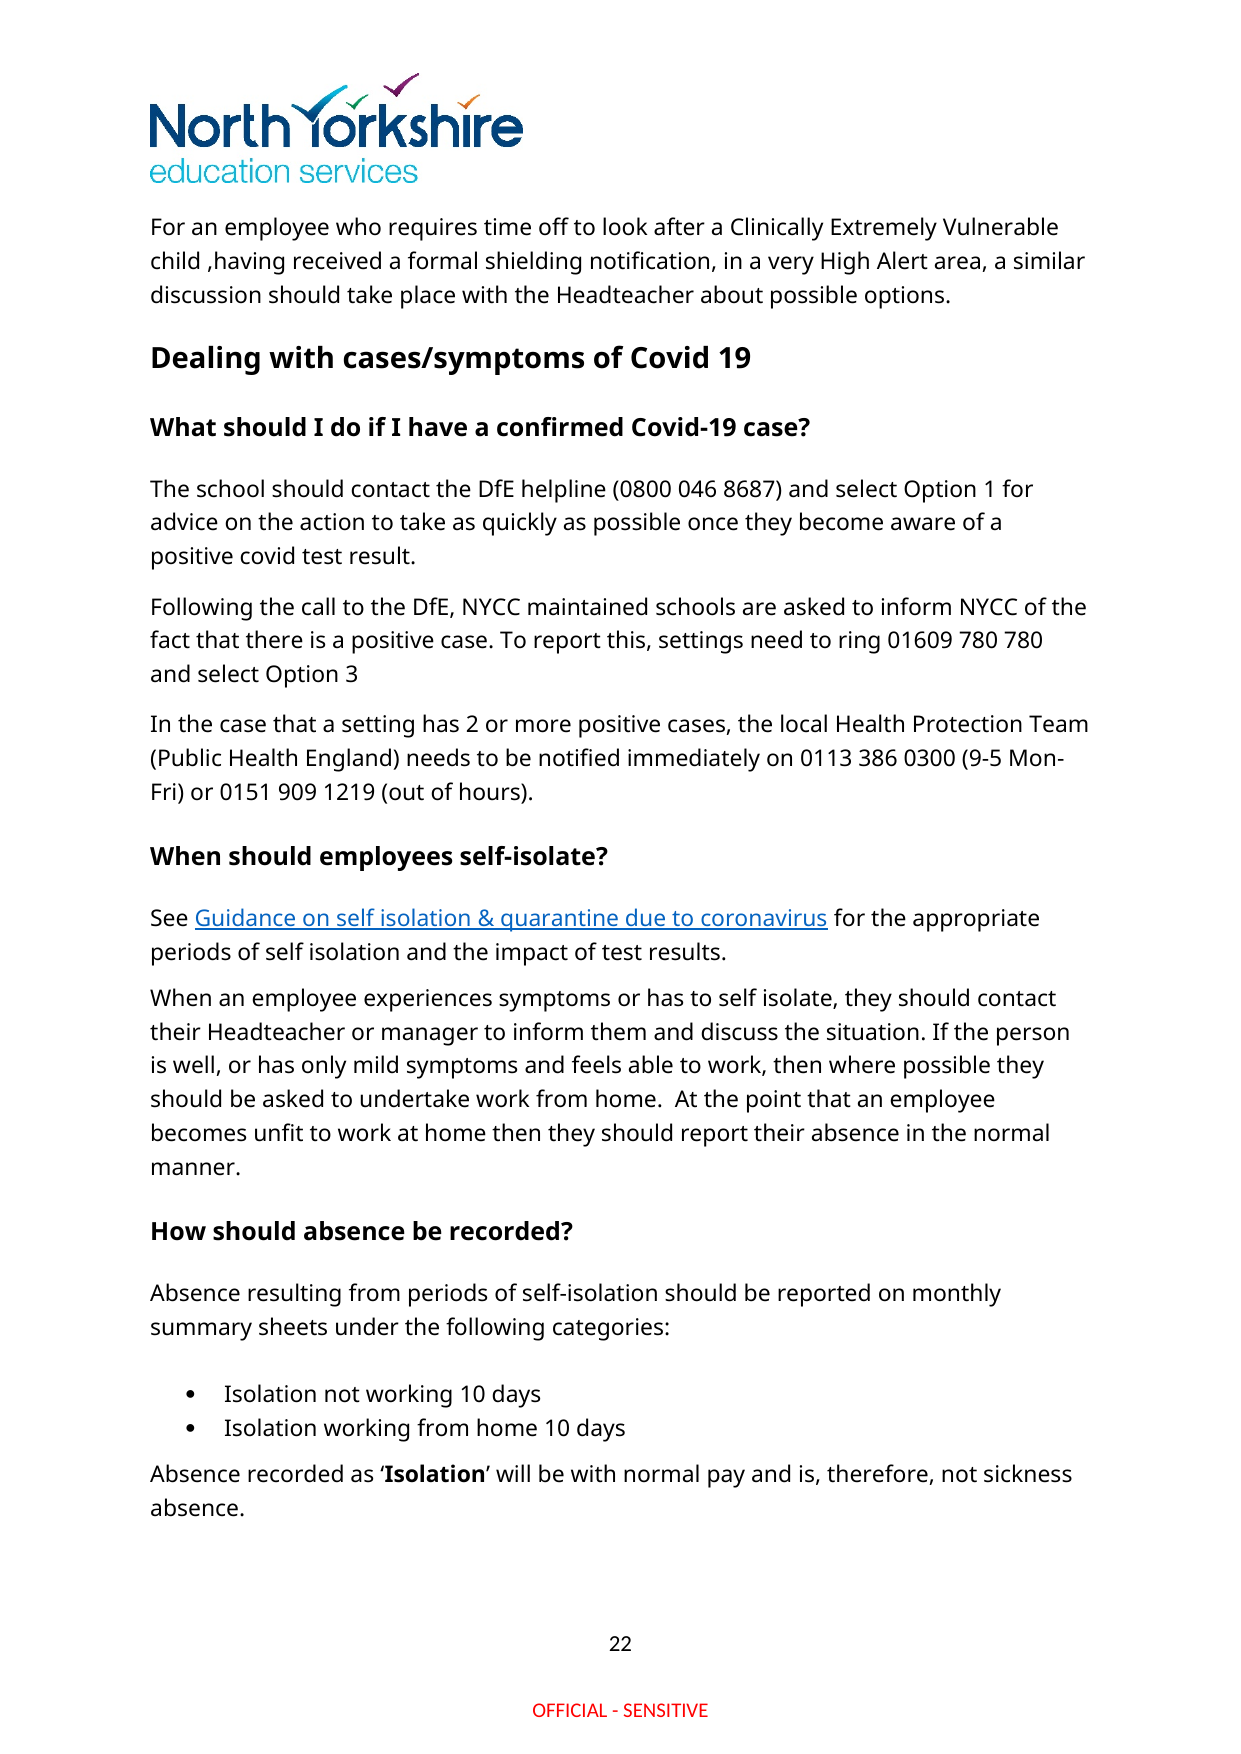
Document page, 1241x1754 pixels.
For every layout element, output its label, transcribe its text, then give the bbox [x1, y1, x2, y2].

list Isolation not working 10 days [186, 1378, 1090, 1409]
text See Guidance on self isolation & quarantine due to coronavirus for the appropriate periods of self isolation and the impact of test results. [150, 902, 1090, 967]
subtitle Dealing with cases/symptoms of Covid 19 [150, 337, 1090, 377]
text For an employee who requires time off to look after a Clinically Extremely Vulnerable child ,having received a formal shielding notification, in a very High Alert area, a similar discussion should take place with the Headteacher about possible options. [150, 211, 1090, 310]
text Following the call to the DfE, NYCC maintained schools are asked to inform NYCC of the fact that there is a positive case. To report this, settings need to ring 01609 780 780 and select Option 3 [150, 590, 1090, 689]
text The school should contact the DfE helpline (0800 046 8687) and select Option 1 for advice on the action to take as quickly as possible once they become aware of a positive covid test result. [150, 472, 1090, 571]
text In the case that a setting has 2 or more positive cases, the local Health Protection Team (Public Health England) needs to be notified immediately on 0113 386 0300 (9-5 Mon-Fri) or 0151 909 1219 (out of hours). [150, 708, 1090, 807]
subtitle How should absence be recorded? [150, 1214, 1090, 1248]
picture [150, 73, 523, 183]
list Absence resulting from periods of self-isolation should be reported on monthly summary sheets under the following categories: [150, 1277, 1090, 1342]
list Isolation working from home 10 days [186, 1412, 1090, 1443]
subtitle When should employees self-isolate? [150, 839, 1090, 873]
text Absence recorded as ‘Isolation’ will be with normal pay and is, therefore, not sickness absence. [150, 1458, 1090, 1523]
subtitle What should I do if I have a confirmed Covid-19 case? [150, 409, 1090, 443]
text When an employee experiences symptoms or has to self isolate, they should contact their Headteacher or manager to inform them and discuss the situation. If the person is well, or has only mild symptoms and feels able to work, then where possible they should be asked to undertake work from home. At the point that an employee becomes unfit to work at home then they should report their absence in the normal manner. [150, 982, 1090, 1182]
